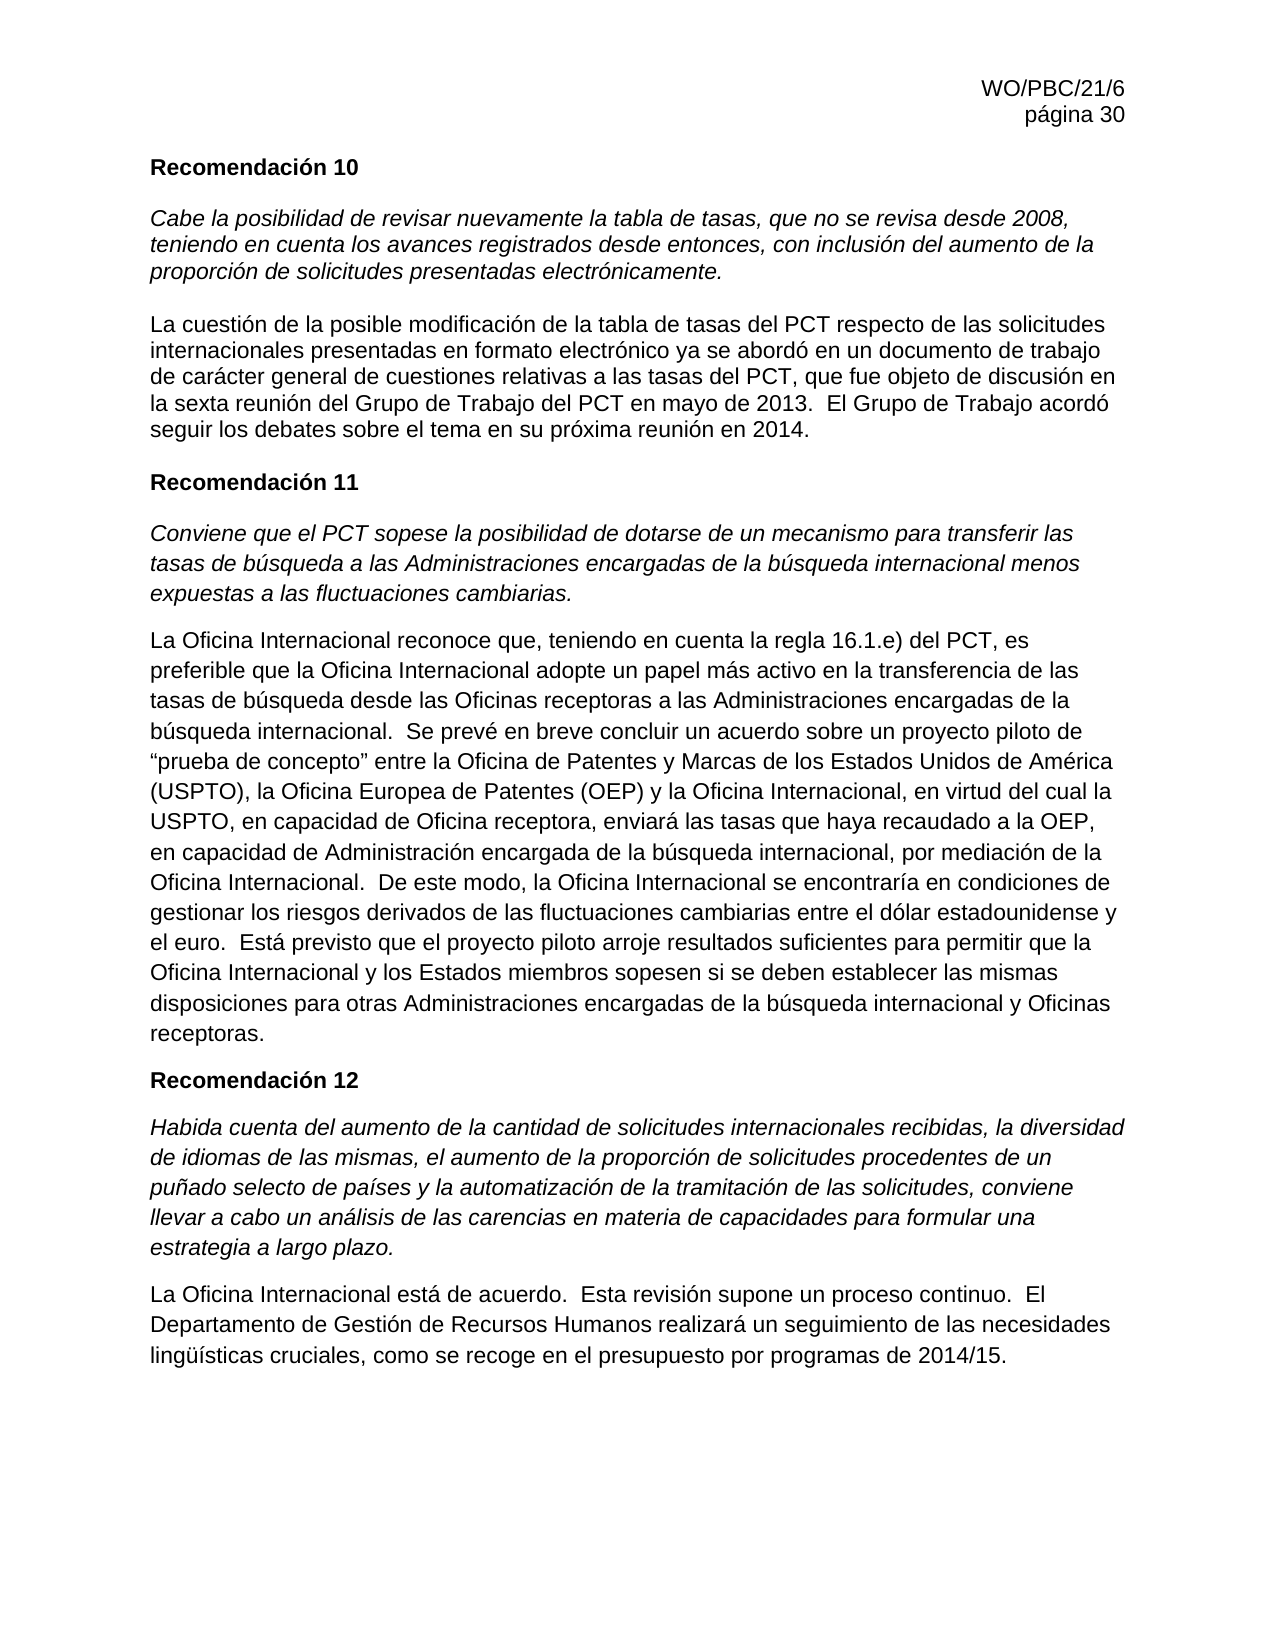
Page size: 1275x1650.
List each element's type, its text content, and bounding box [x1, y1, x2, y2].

text Conviene que el PCT sopese la posibilidad de dotarse de un mecanismo para transferir las tasas de búsqueda a las Administraciones encargadas de la búsqueda internacional menos expuestas a las fluctuaciones cambiarias. [150, 520, 1125, 606]
text Cabe la posibilidad de revisar nuevamente la tabla de tasas, que no se revisa desde 2008, teniendo en cuenta los avances registrados desde entonces, con inclusión del aumento de la proporción de solicitudes presentadas electrónicamente. [150, 205, 1125, 284]
text Recomendación 11 [150, 469, 1125, 495]
text Recomendación 12 [150, 1067, 1125, 1093]
text La Oficina Internacional está de acuerdo. Esta revisión supone un proceso continuo. El Departamento de Gestión de Recursos Humanos realizará un seguimiento de las necesidades lingüísticas cruciales, como se recoge en el presupuesto por programas de 2014/15. [150, 1281, 1125, 1368]
text La cuestión de la posible modificación de la tabla de tasas del PCT respecto de las solicitudes internacionales presentadas en formato electrónico ya se abordó en un documento de trabajo de carácter general de cuestiones relativas a las tasas del PCT, que fue objeto de discusión en la sexta reunión del Grupo de Trabajo del PCT en mayo de 2013. El Grupo de Trabajo acordó seguir los debates sobre el tema en su próxima reunión en 2014. [150, 311, 1125, 442]
text La Oficina Internacional reconoce que, teniendo en cuenta la regla 16.1.e) del PCT, es preferible que la Oficina Internacional adopte un papel más activo en la transferencia de las tasas de búsqueda desde las Oficinas receptoras a las Administraciones encargadas de la búsqueda internacional. Se prevé en breve concluir un acuerdo sobre un proyecto piloto de “prueba de concepto” entre la Oficina de Patentes y Marcas de los Estados Unidos de América (USPTO), la Oficina Europea de Patentes (OEP) y la Oficina Internacional, en virtud del cual la USPTO, en capacidad de Oficina receptora, enviará las tasas que haya recaudado a la OEP, en capacidad de Administración encargada de la búsqueda internacional, por mediación de la Oficina Internacional. De este modo, la Oficina Internacional se encontraría en condiciones de gestionar los riesgos derivados de las fluctuaciones cambiarias entre el dólar estadounidense y el euro. Está previsto que el proyecto piloto arroje resultados suficientes para permitir que la Oficina Internacional y los Estados miembros sopesen si se deben establecer las mismas disposiciones para otras Administraciones encargadas de la búsqueda internacional y Oficinas receptoras. [150, 627, 1125, 1046]
text Recomendación 10 [150, 154, 1125, 180]
text Habida cuenta del aumento de la cantidad de solicitudes internacionales recibidas, la diversidad de idiomas de las mismas, el aumento de la proporción de solicitudes procedentes de un puñado selecto de países y la automatización de la tramitación de las solicitudes, conviene llevar a cabo un análisis de las carencias en materia de capacidades para formular una estrategia a largo plazo. [150, 1113, 1125, 1261]
